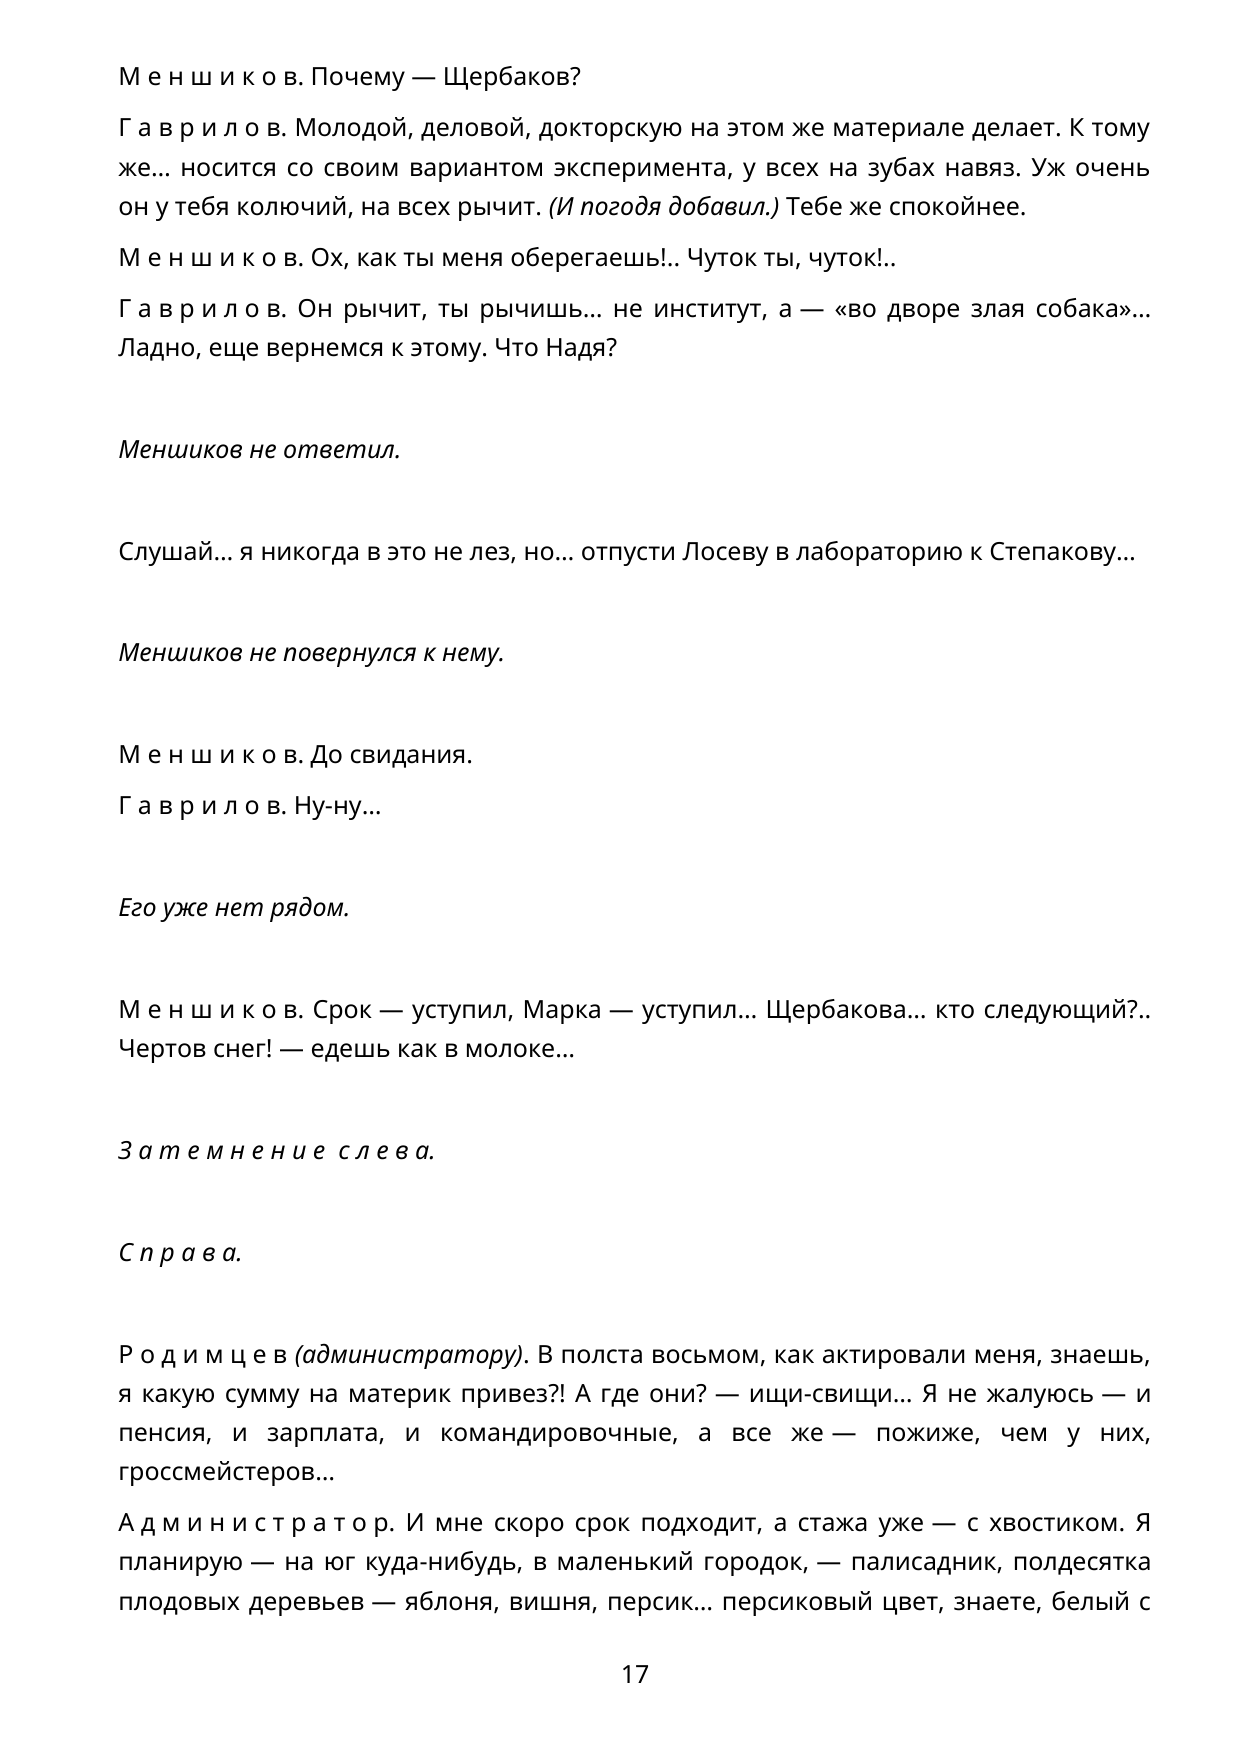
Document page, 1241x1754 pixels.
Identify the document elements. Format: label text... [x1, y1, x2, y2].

text Меншиков не ответил. [118, 431, 1152, 465]
text Р о д и м ц е в (администратору). В полста восьмом, как актировали меня, знаешь, я какую сумму на материк привез?! А где они? — ищи-свищи… Я не жалуюсь — и пенсия, и зарплата, и командировочные, а все же — пожиже, чем у них, гроссмейстеров… [118, 1336, 1152, 1488]
text Г а в р и л о в. Он рычит, ты рычишь… не институт, а — «во дворе злая собака»… Ладно, еще вернемся к этому. Что Надя? [118, 290, 1152, 363]
text М е н ш и к о в. Ох, как ты меня оберегаешь!.. Чуток ты, чуток!.. [118, 239, 1152, 273]
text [118, 1505, 1152, 1617]
text М е н ш и к о в. До свидания. [118, 737, 1152, 771]
text М е н ш и к о в. Срок — уступил, Марка — уступил… Щербакова… кто следующий?.. Чертов снег! — едешь как в молоке… [118, 992, 1152, 1065]
text Г а в р и л о в. Молодой, деловой, докторскую на этом же материале делает. К тому же… носится со своим вариантом эксперимента, у всех на зубах навяз. Уж очень он у тебя колючий, на всех рычит. (И погодя добавил.) Тебе же спокойнее. [118, 110, 1152, 222]
text С п р а в а. [118, 1234, 1152, 1268]
text Меншиков не повернулся к нему. [118, 635, 1152, 669]
text Г а в р и л о в. Ну-ну… [118, 788, 1152, 822]
text Слушай… я никогда в это не лез, но… отпусти Лосеву в лабораторию к Степакову… [118, 533, 1152, 567]
text М е н ш и к о в. Почему — Щербаков? [118, 59, 1152, 93]
text З а т е м н е н и е с л е в а. [118, 1133, 1152, 1167]
text Его уже нет рядом. [118, 890, 1152, 924]
